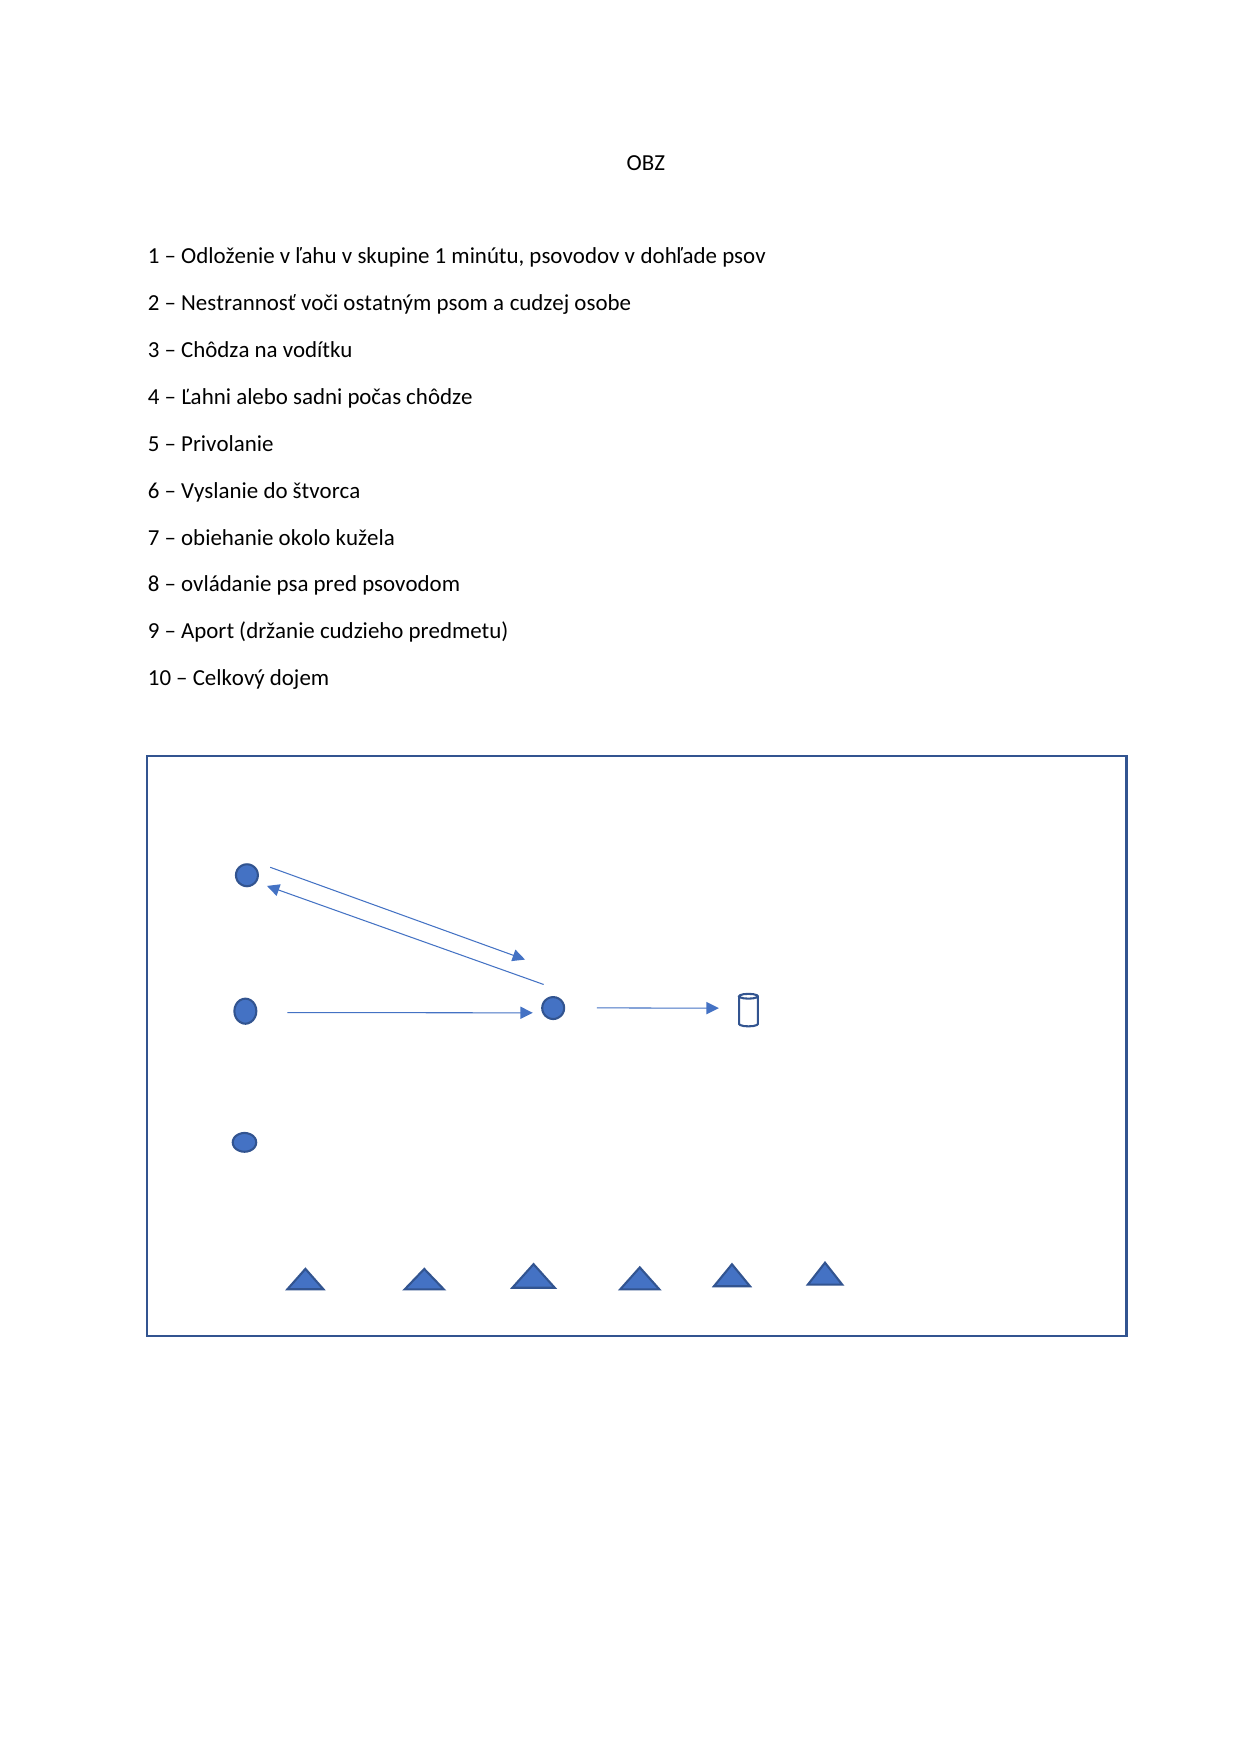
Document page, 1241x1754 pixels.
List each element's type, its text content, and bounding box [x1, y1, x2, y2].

text 8 – ovládanie psa pred psovodom [148, 569, 1093, 597]
text 2 – Nestrannosť voči ostatným psom a cudzej osobe [148, 288, 1093, 316]
text 3 – Chôdza na vodítku [148, 335, 1093, 363]
text 7 – obiehanie okolo kužela [148, 523, 1093, 551]
text 4 – Ľahni alebo sadni počas chôdze [148, 382, 1093, 410]
text 5 – Privolanie [148, 429, 1093, 457]
text 6 – Vyslanie do štvorca [148, 476, 1093, 504]
text 9 – Aport (držanie cudzieho predmetu) [148, 616, 1093, 644]
text OBZ [148, 148, 1093, 176]
text 10 – Celkový dojem [148, 663, 1093, 691]
text 1 – Odloženie v ľahu v skupine 1 minútu, psovodov v dohľade psov [148, 241, 1093, 269]
